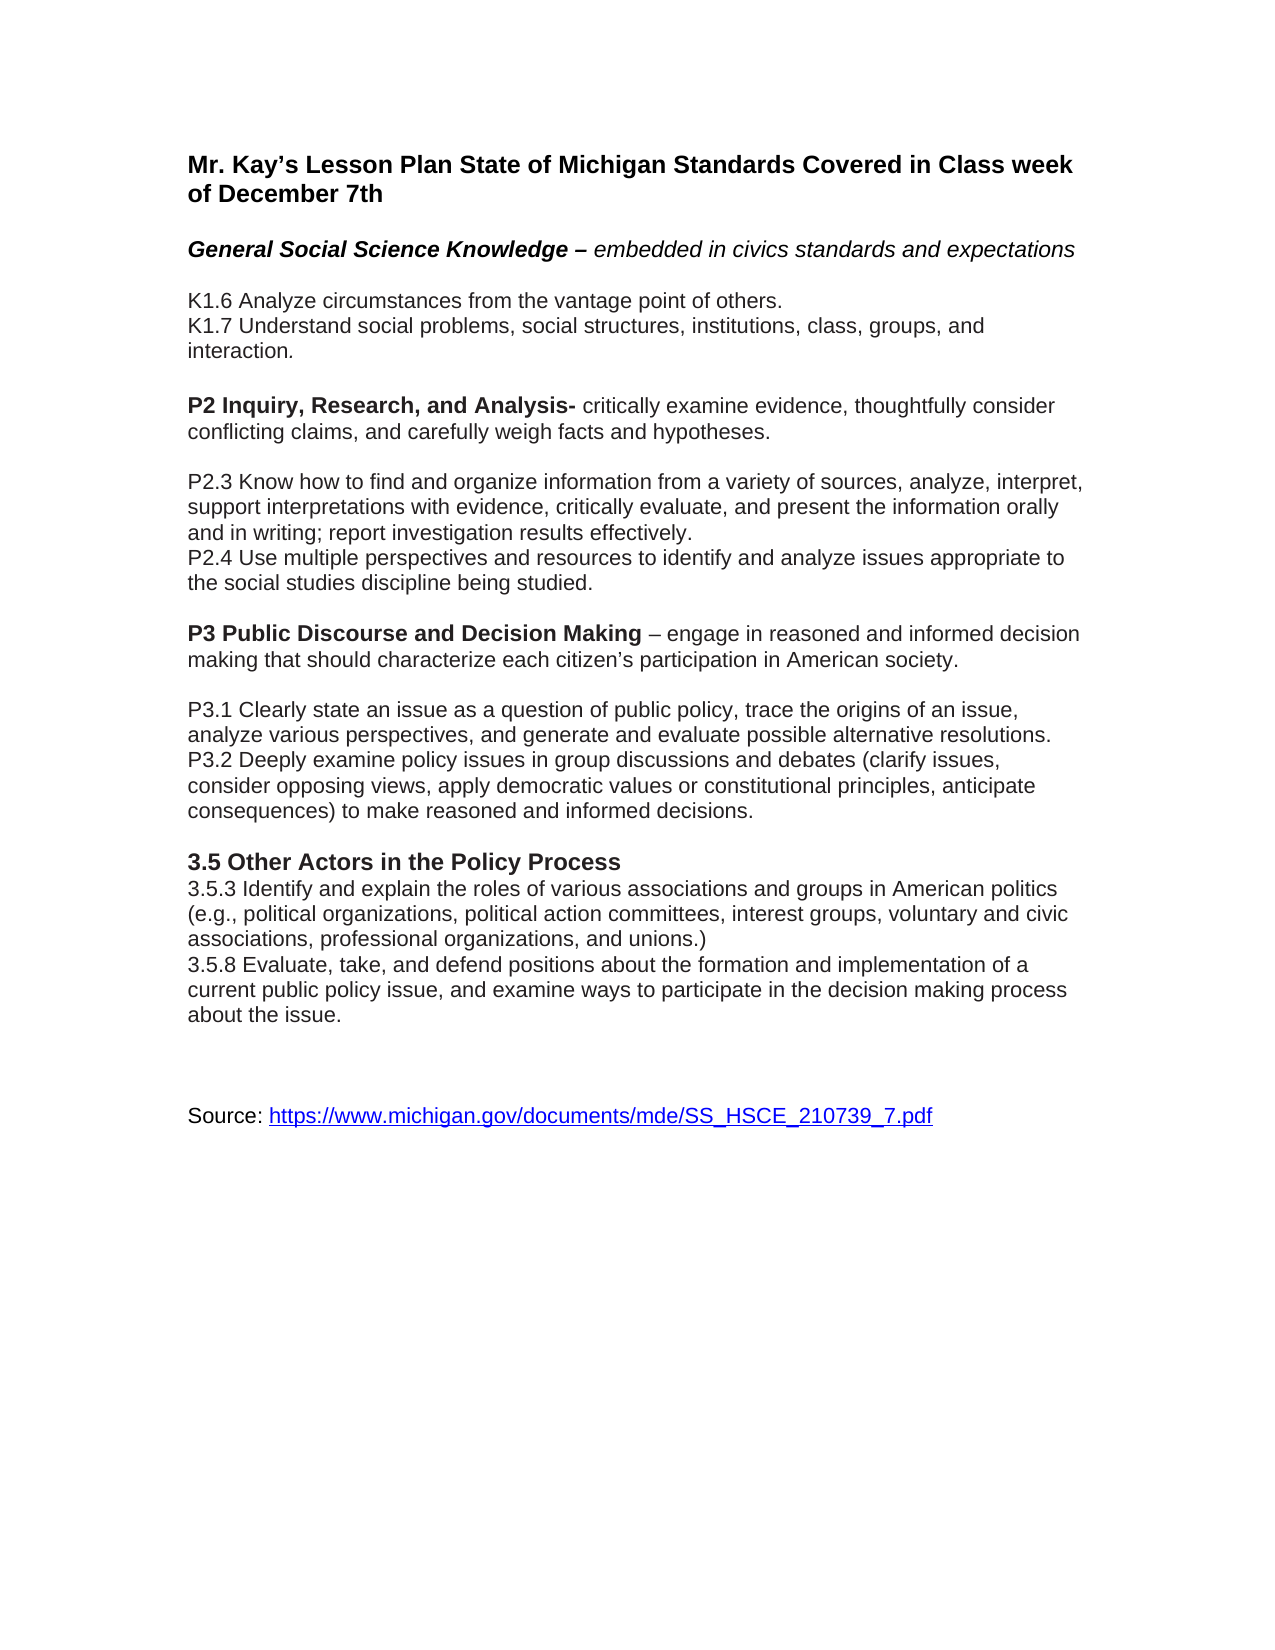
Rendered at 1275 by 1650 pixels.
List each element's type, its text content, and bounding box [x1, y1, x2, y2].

text K1.7 Understand social problems, social structures, institutions, class, groups, and interaction. [187, 313, 1087, 363]
text P3 Public Discourse and Decision Making – engage in reasoned and informed decision making that should characterize each citizen’s participation in American society. [187, 620, 1087, 672]
text General Social Science Knowledge – embedded in civics standards and expectations [187, 236, 1087, 263]
text P2.3 Know how to find and organize information from a variety of sources, analyze, interpret, support interpretations with evidence, critically evaluate, and present the information orally and in writing; report investigation results effectively. [187, 469, 1087, 544]
text P2 Inquiry, Research, and Analysis- critically examine evidence, thoughtfully consider conflicting claims, and carefully weigh facts and hypotheses. [187, 392, 1087, 444]
subtitle Mr. Kay’s Lesson Plan State of Michigan Standards Covered in Class week of December 7th [187, 150, 1087, 207]
text 3.5.8 Evaluate, take, and defend positions about the formation and implementation of a current public policy issue, and examine ways to participate in the decision making process about the issue. [187, 951, 1087, 1027]
text P3.1 Clearly state an issue as a question of public policy, trace the origins of an issue, analyze various perspectives, and generate and evaluate possible alternative resolutions. [187, 697, 1087, 747]
text Source: https://www.michigan.gov/documents/mde/SS_HSCE_210739_7.pdf [187, 1103, 1087, 1128]
text P3.2 Deeply examine policy issues in group discussions and debates (clarify issues, consider opposing views, apply democratic values or constitutional principles, anticipate consequences) to make reasoned and informed decisions. [187, 747, 1087, 823]
text 3.5 Other Actors in the Policy Process [187, 848, 1087, 876]
text K1.6 Analyze circumstances from the vantage point of others. [187, 288, 1087, 313]
text 3.5.3 Identify and explain the roles of various associations and groups in American politics (e.g., political organizations, political action committees, interest groups, voluntary and civic associations, professional organizations, and unions.) [187, 876, 1087, 951]
text P2.4 Use multiple perspectives and resources to identify and analyze issues appropriate to the social studies discipline being studied. [187, 544, 1087, 595]
